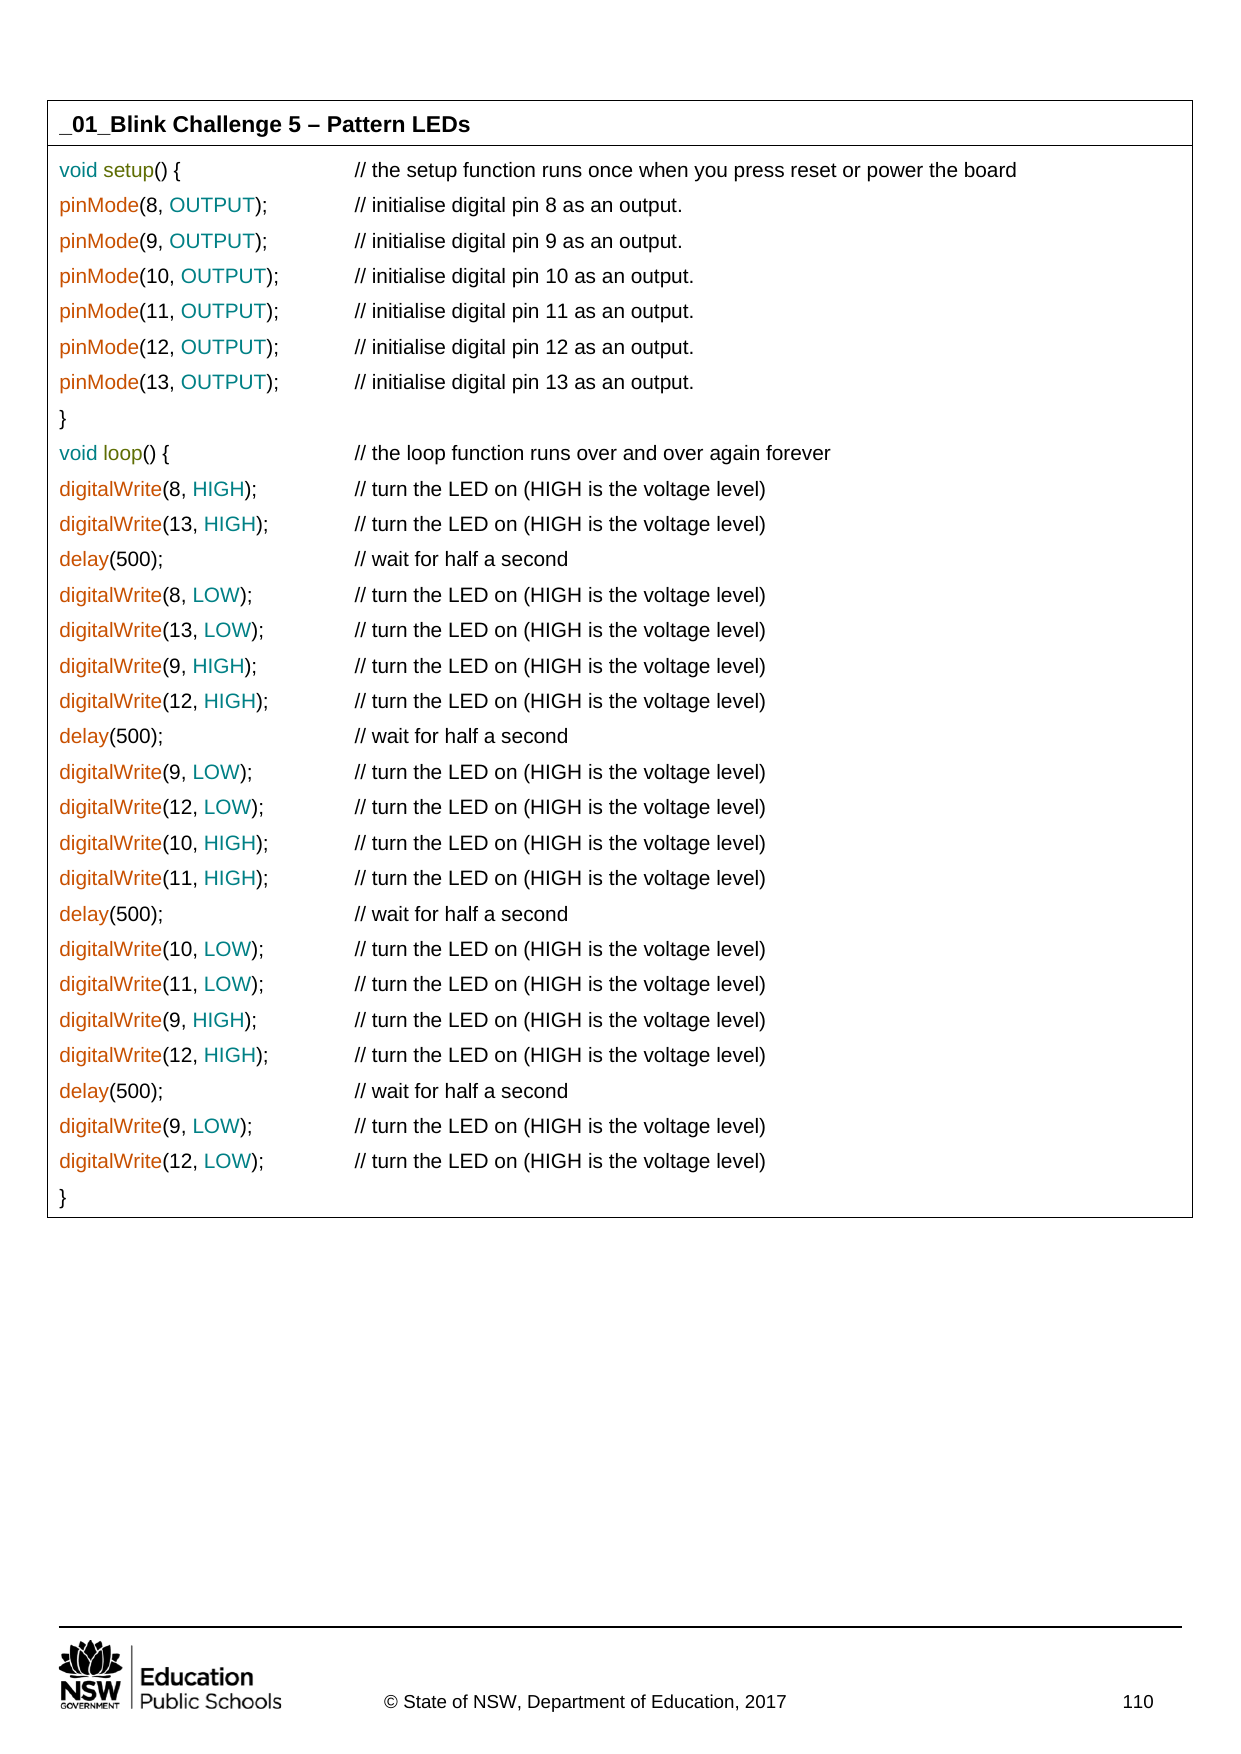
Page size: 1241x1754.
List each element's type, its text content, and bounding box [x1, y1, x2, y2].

picture [58, 1640, 282, 1709]
table_header _01_Blink Challenge 5 – Pattern LEDs [48, 101, 1192, 145]
table_cell void setup() { // the setup function runs once when you press reset or power the board pinMode(8, OUTPUT); // initialise digital pin 8 as an output. pinMode(9, OUTPUT); // initialise digital pin 9 as an output. pinMode(10, OUTPUT); // initialise digital pin 10 as an output. pinMode(11, OUTPUT); // initialise digital pin 11 as an output. pinMode(12, OUTPUT); // initialise digital pin 12 as an output. pinMode(13, OUTPUT); // initialise digital pin 13 as an output. } void loop() { // the loop function runs over and over again forever digitalWrite(8, HIGH); // turn the LED on (HIGH is the voltage level) digitalWrite(13, HIGH); // turn the LED on (HIGH is the voltage level) delay(500); // wait for half a second digitalWrite(8, LOW); // turn the LED on (HIGH is the voltage level) digitalWrite(13, LOW); // turn the LED on (HIGH is the voltage level) digitalWrite(9, HIGH); // turn the LED on (HIGH is the voltage level) digitalWrite(12, HIGH); // turn the LED on (HIGH is the voltage level) delay(500); // wait for half a second digitalWrite(9, LOW); // turn the LED on (HIGH is the voltage level) digitalWrite(12, LOW); // turn the LED on (HIGH is the voltage level) digitalWrite(10, HIGH); // turn the LED on (HIGH is the voltage level) digitalWrite(11, HIGH); // turn the LED on (HIGH is the voltage level) delay(500); // wait for half a second digitalWrite(10, LOW); // turn the LED on (HIGH is the voltage level) digitalWrite(11, LOW); // turn the LED on (HIGH is the voltage level) digitalWrite(9, HIGH); // turn the LED on (HIGH is the voltage level) digitalWrite(12, HIGH); // turn the LED on (HIGH is the voltage level) delay(500); // wait for half a second digitalWrite(9, LOW); // turn the LED on (HIGH is the voltage level) digitalWrite(12, LOW); // turn the LED on (HIGH is the voltage level) } [48, 146, 1192, 1217]
